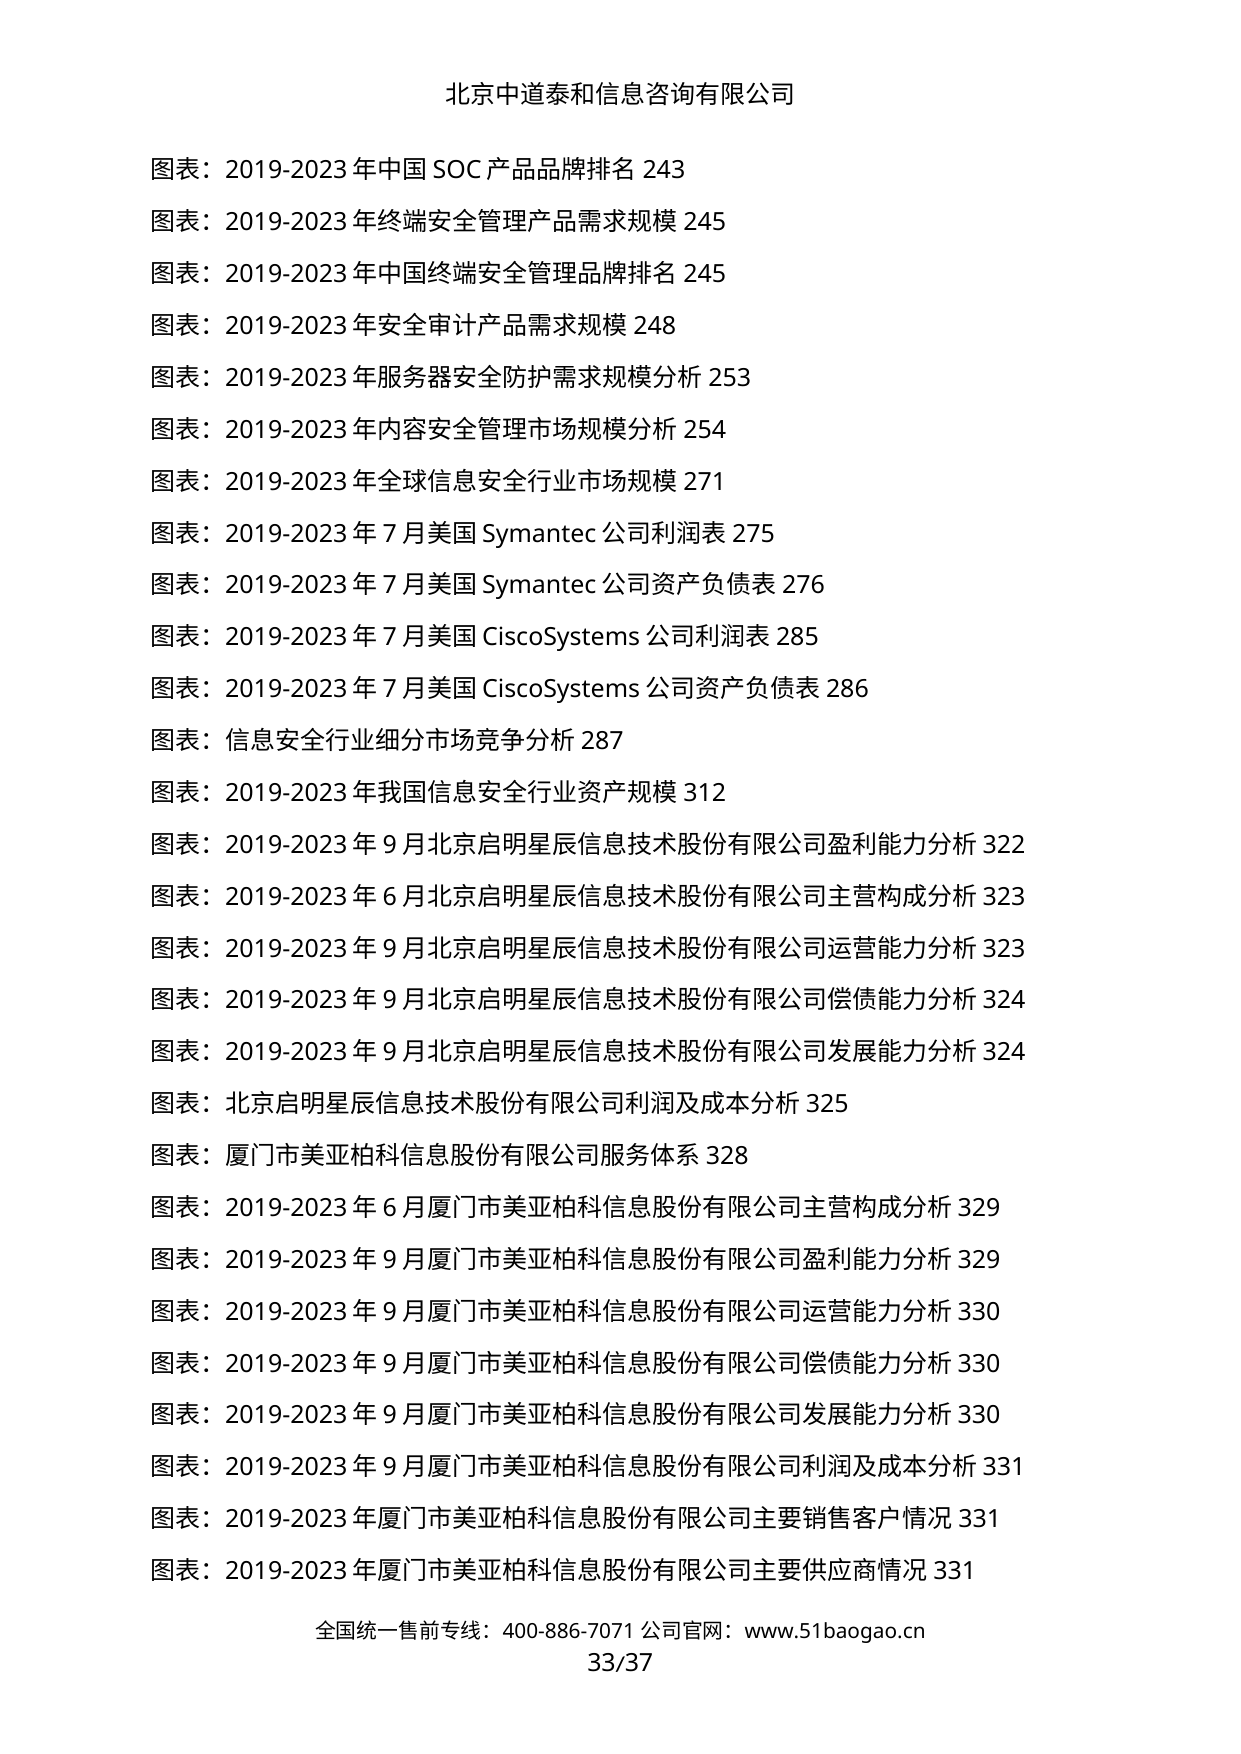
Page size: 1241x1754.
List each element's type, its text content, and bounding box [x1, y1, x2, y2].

text 图表：2019-2023年内容安全管理市场规模分析 254 [150, 409, 1090, 446]
text 图表：2019-2023年全球信息安全行业市场规模 271 [150, 461, 1090, 497]
text 图表：信息安全行业细分市场竞争分析 287 [150, 721, 1090, 757]
text 图表：2019-2023年终端安全管理产品需求规模 245 [150, 202, 1090, 238]
text 图表：2019-2023年9月北京启明星辰信息技术股份有限公司盈利能力分析 322 [150, 824, 1090, 861]
text 图表：2019-2023年9月厦门市美亚柏科信息股份有限公司偿债能力分析 330 [150, 1343, 1090, 1379]
text 图表：2019-2023年7月美国CiscoSystems公司利润表 285 [150, 617, 1090, 653]
text 图表：2019-2023年中国SOC产品品牌排名 243 [150, 150, 1090, 186]
text 图表：2019-2023年服务器安全防护需求规模分析 253 [150, 357, 1090, 394]
text 图表：2019-2023年9月北京启明星辰信息技术股份有限公司偿债能力分析 324 [150, 980, 1090, 1016]
text 图表：2019-2023年7月美国Symantec公司资产负债表 276 [150, 565, 1090, 601]
text 图表：2019-2023年9月北京启明星辰信息技术股份有限公司发展能力分析 324 [150, 1032, 1090, 1068]
text 图表：北京启明星辰信息技术股份有限公司利润及成本分析 325 [150, 1084, 1090, 1120]
text 图表：2019-2023年9月厦门市美亚柏科信息股份有限公司盈利能力分析 329 [150, 1239, 1090, 1276]
text 图表：厦门市美亚柏科信息股份有限公司服务体系 328 [150, 1136, 1090, 1172]
text 图表：2019-2023年厦门市美亚柏科信息股份有限公司主要销售客户情况 331 [150, 1499, 1090, 1535]
text 图表：2019-2023年9月厦门市美亚柏科信息股份有限公司运营能力分析 330 [150, 1291, 1090, 1327]
text 图表：2019-2023年7月美国CiscoSystems公司资产负债表 286 [150, 669, 1090, 705]
text 图表：2019-2023年6月厦门市美亚柏科信息股份有限公司主营构成分析 329 [150, 1187, 1090, 1224]
text 图表：2019-2023年中国终端安全管理品牌排名 245 [150, 254, 1090, 290]
text 图表：2019-2023年7月美国Symantec公司利润表 275 [150, 513, 1090, 549]
text 图表：2019-2023年9月厦门市美亚柏科信息股份有限公司利润及成本分析 331 [150, 1447, 1090, 1483]
text 图表：2019-2023年9月厦门市美亚柏科信息股份有限公司发展能力分析 330 [150, 1395, 1090, 1431]
text 图表：2019-2023年9月北京启明星辰信息技术股份有限公司运营能力分析 323 [150, 928, 1090, 964]
text 图表：2019-2023年6月北京启明星辰信息技术股份有限公司主营构成分析 323 [150, 876, 1090, 912]
text 图表：2019-2023年厦门市美亚柏科信息股份有限公司主要供应商情况 331 [150, 1551, 1090, 1587]
text 图表：2019-2023年我国信息安全行业资产规模 312 [150, 772, 1090, 809]
text 图表：2019-2023年安全审计产品需求规模 248 [150, 306, 1090, 342]
